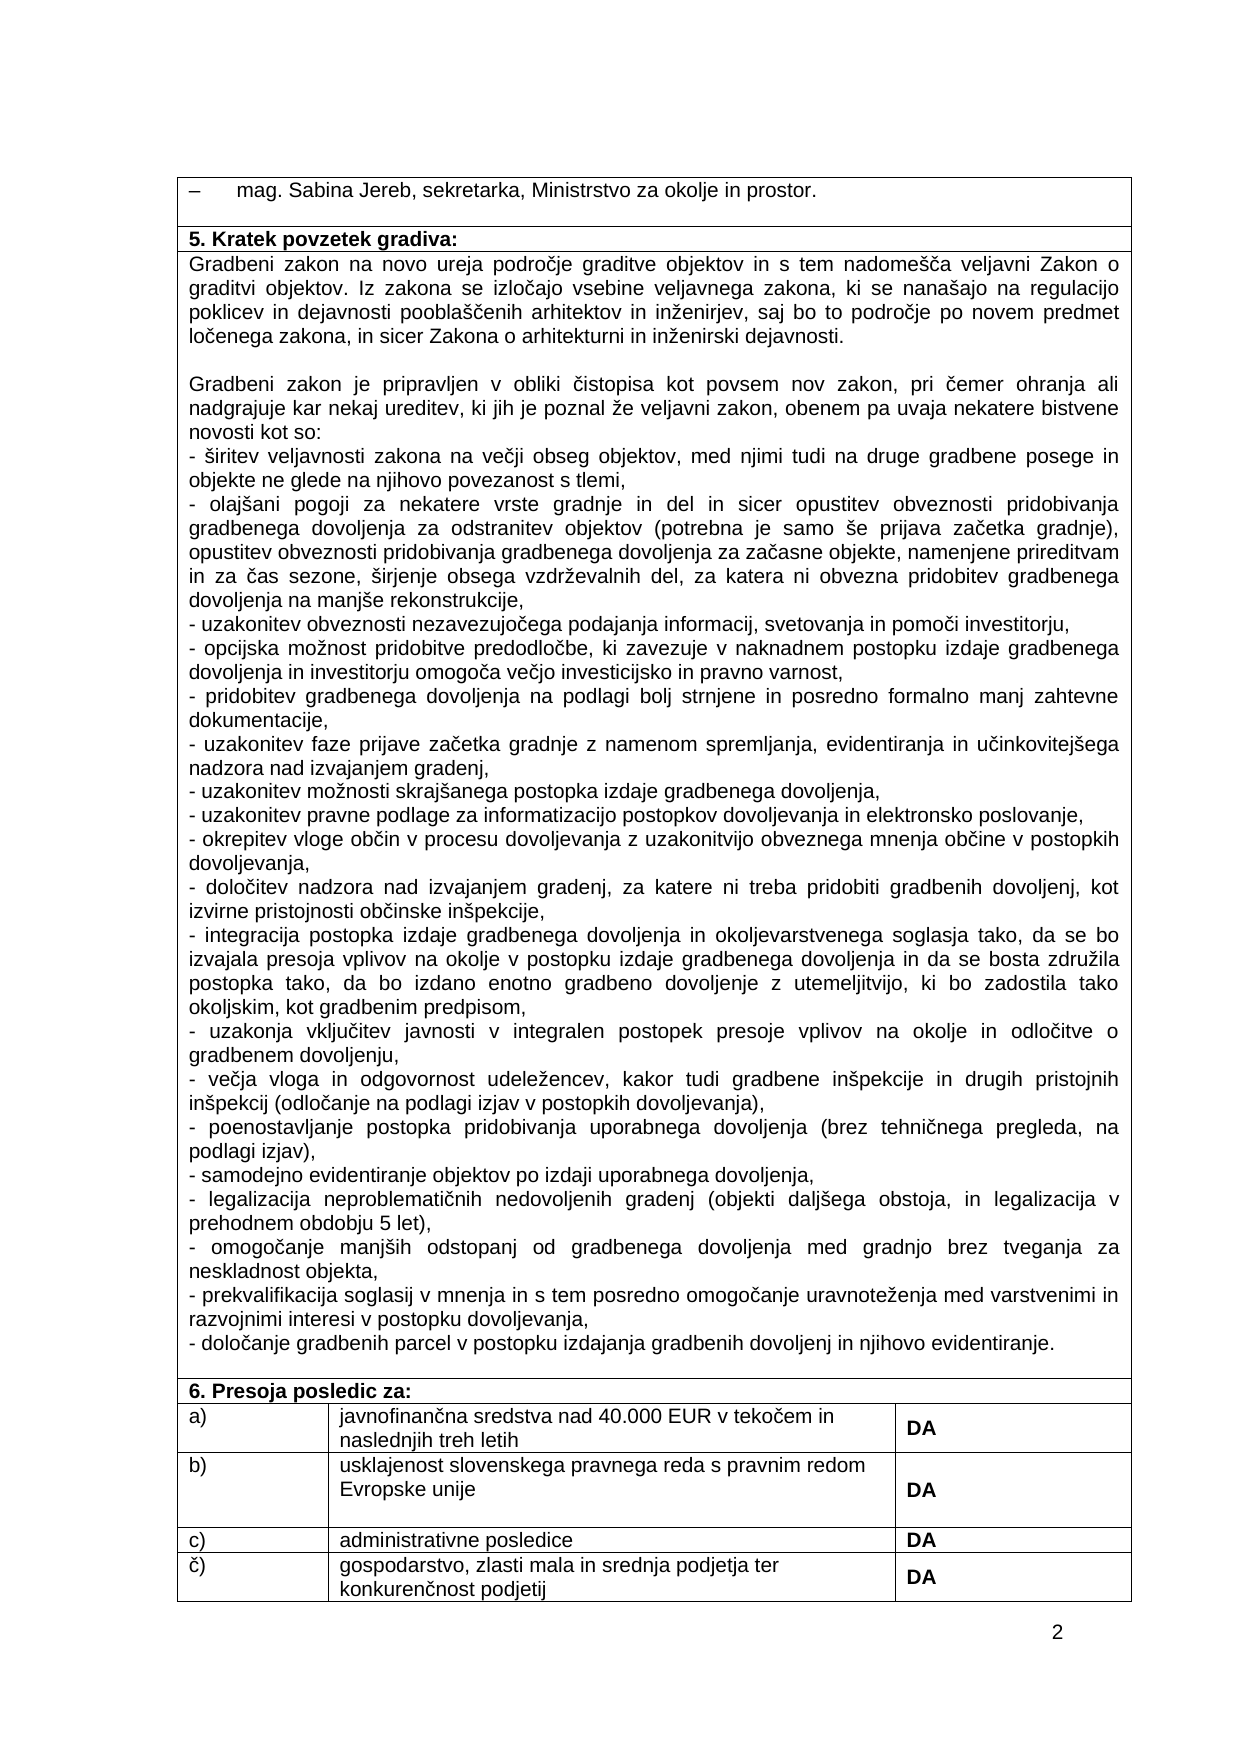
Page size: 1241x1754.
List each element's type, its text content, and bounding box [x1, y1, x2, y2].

table_cell gospodarstvo, zlasti mala in srednja podjetja ter konkurenčnost podjetij [329, 1553, 895, 1601]
table_cell usklajenost slovenskega pravnega reda s pravnim redom Evropske unije [329, 1453, 895, 1527]
table_cell Gradbeni zakon na novo ureja področje graditve objektov in s tem nadomešča veljavni Zakon o graditvi objektov. Iz zakona se izločajo vsebine veljavnega zakona, ki se nanašajo na regulacijo poklicev in dejavnosti pooblaščenih arhitektov in inženirjev, saj bo to področje po novem predmet ločenega zakona, in sicer Zakona o arhitekturni in inženirski dejavnosti. Gradbeni zakon je pripravljen v obliki čistopisa kot povsem nov zakon, pri čemer ohranja ali nadgrajuje kar nekaj ureditev, ki jih je poznal že veljavni zakon, obenem pa uvaja nekatere bistvene novosti kot so: - širitev veljavnosti zakona na večji obseg objektov, med njimi tudi na druge gradbene posege in objekte ne glede na njihovo povezanost s tlemi, - olajšani pogoji za nekatere vrste gradnje in del in sicer opustitev obveznosti pridobivanja gradbenega dovoljenja za odstranitev objektov (potrebna je samo še prijava začetka gradnje), opustitev obveznosti pridobivanja gradbenega dovoljenja za začasne objekte, namenjene prireditvam in za čas sezone, širjenje obsega vzdrževalnih del, za katera ni obvezna pridobitev gradbenega dovoljenja na manjše rekonstrukcije, - uzakonitev obveznosti nezavezujočega podajanja informacij, svetovanja in pomoči investitorju, - opcijska možnost pridobitve predodločbe, ki zavezuje v naknadnem postopku izdaje gradbenega dovoljenja in investitorju omogoča večjo investicijsko in pravno varnost, - pridobitev gradbenega dovoljenja na podlagi bolj strnjene in posredno formalno manj zahtevne dokumentacije, - uzakonitev faze prijave začetka gradnje z namenom spremljanja, evidentiranja in učinkovitejšega nadzora nad izvajanjem gradenj, - uzakonitev možnosti skrajšanega postopka izdaje gradbenega dovoljenja, - uzakonitev pravne podlage za informatizacijo postopkov dovoljevanja in elektronsko poslovanje, - okrepitev vloge občin v procesu dovoljevanja z uzakonitvijo obveznega mnenja občine v postopkih dovoljevanja, - določitev nadzora nad izvajanjem gradenj, za katere ni treba pridobiti gradbenih dovoljenj, kot izvirne pristojnosti občinske inšpekcije, - integracija postopka izdaje gradbenega dovoljenja in okoljevarstvenega soglasja tako, da se bo izvajala presoja vplivov na okolje v postopku izdaje gradbenega dovoljenja in da se bosta združila postopka tako, da bo izdano enotno gradbeno dovoljenje z utemeljitvijo, ki bo zadostila tako okoljskim, kot gradbenim predpisom, - uzakonja vključitev javnosti v integralen postopek presoje vplivov na okolje in odločitve o gradbenem dovoljenju, - večja vloga in odgovornost udeležencev, kakor tudi gradbene inšpekcije in drugih pristojnih inšpekcij (odločanje na podlagi izjav v postopkih dovoljevanja), - poenostavljanje postopka pridobivanja uporabnega dovoljenja (brez tehničnega pregleda, na podlagi izjav), - samodejno evidentiranje objektov po izdaji uporabnega dovoljenja, - legalizacija neproblematičnih nedovoljenih gradenj (objekti daljšega obstoja, in legalizacija v prehodnem obdobju 5 let), - omogočanje manjših odstopanj od gradbenega dovoljenja med gradnjo brez tveganja za neskladnost objekta, - prekvalifikacija soglasij v mnenja in s tem posredno omogočanje uravnoteženja med varstvenimi in razvojnimi interesi v postopku dovoljevanja, - določanje gradbenih parcel v postopku izdajanja gradbenih dovoljenj in njihovo evidentiranje. [178, 252, 1131, 1378]
table_cell a) [178, 1404, 328, 1452]
table_cell DA [896, 1528, 1131, 1552]
table_cell DA [896, 1553, 1131, 1601]
table_cell 6. Presoja posledic za: [178, 1379, 1131, 1403]
table_cell DA [896, 1404, 1131, 1452]
table_cell javnofinančna sredstva nad 40.000 EUR v tekočem in naslednjih treh letih [329, 1404, 895, 1452]
table_cell b) [178, 1453, 328, 1527]
table_cell DA [896, 1453, 1131, 1527]
table_cell administrativne posledice [329, 1528, 895, 1552]
table_cell č) [178, 1553, 328, 1601]
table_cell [178, 178, 1131, 226]
table_cell c) [178, 1528, 328, 1552]
table_cell 5. Kratek povzetek gradiva: [178, 227, 1131, 251]
